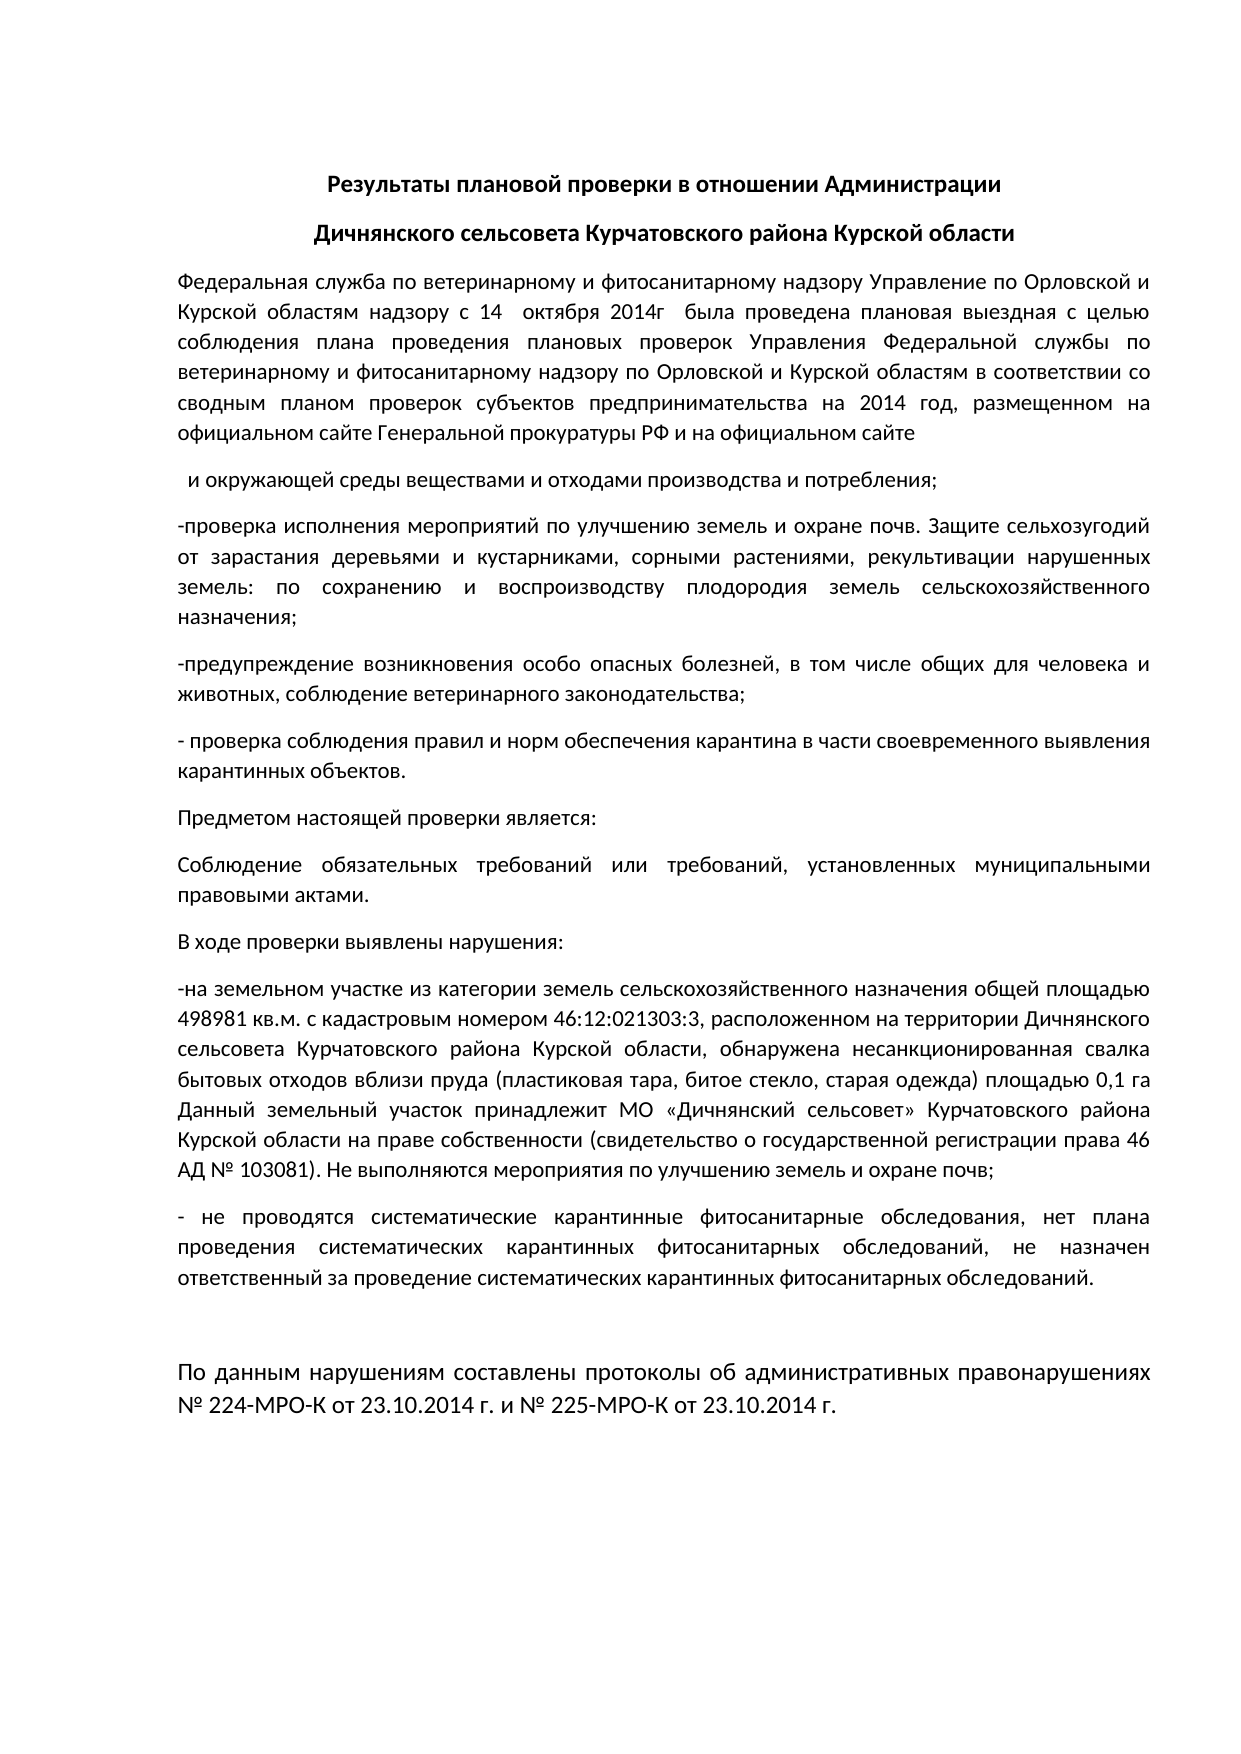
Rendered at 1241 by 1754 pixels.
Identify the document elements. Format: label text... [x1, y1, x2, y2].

text - не проводятся систематические карантинные фитосанитарные обследования, нет плана проведения систематических карантинных фитосанитарных обследований, не назначен ответственный за проведение систематических карантинных фитосанитарных обследований. [177, 1202, 1152, 1291]
text Соблюдение обязательных требований или требований, установленных муниципальными правовыми актами. [177, 850, 1152, 908]
text -на земельном участке из категории земель сельскохозяйственного назначения общей площадью 498981 кв.м. с кадастровым номером 46:12:021303:3, расположенном на территории Дичнянского сельсовета Курчатовского района Курской области, обнаружена несанкционированная свалка бытовых отходов вблизи пруда (пластиковая тара, битое стекло, старая одежда) площадью 0,1 га Данный земельный участок принадлежит МО «Дичнянский сельсовет» Курчатовского района Курской области на праве собственности (свидетельство о государственной регистрации права 46 АД № 103081). Не выполняются мероприятия по улучшению земель и охране почв; [177, 974, 1152, 1183]
text -проверка исполнения мероприятий по улучшению земель и охране почв. Защите сельхозугодий от зарастания деревьями и кустарниками, сорными растениями, рекультивации нарушенных земель: по сохранению и воспроизводству плодородия земель сельскохозяйственного назначения; [177, 512, 1152, 630]
text Предметом настоящей проверки является: [177, 803, 1152, 831]
text Дичнянского сельсовета Курчатовского района Курской области [177, 217, 1152, 248]
text В ходе проверки выявлены нарушения: [177, 927, 1152, 955]
text -предупреждение возникновения особо опасных болезней, в том числе общих для человека и животных, соблюдение ветеринарного законодательства; [177, 649, 1152, 707]
text Федеральная служба по ветеринарному и фитосанитарному надзору Управление по Орловской и Курской областям надзору с 14 октября 2014г была проведена плановая выездная с целью соблюдения плана проведения плановых проверок Управления Федеральной службы по ветеринарному и фитосанитарному надзору по Орловской и Курской областям в соответствии со сводным планом проверок субъектов предпринимательства на 2014 год, размещенном на официальном сайте Генеральной прокуратуры РФ и на официальном сайте Россельхознадзора. [177, 267, 1152, 446]
text -проверка соблюдения требований по предотвращению самовольного снятия, перемещения и уничтожения плодородного слоя почвы, а также порчи земель в результате нарушения правил обращения с пестицидами и агрохимикатами или иными опасными для здоровья людей и окружающей среды веществами и отходами производства и потребления; [177, 465, 1152, 493]
text Результаты плановой проверки в отношении Администрации [177, 168, 1152, 198]
text По данным нарушениям составлены протоколы об административных правонарушениях № 224-МРО-К от 23.10.2014 г. и № 225-МРО-К от 23.10.2014 г. [177, 1356, 1152, 1420]
text - проверка соблюдения правил и норм обеспечения карантина в части своевременного выявления карантинных объектов. [177, 726, 1152, 784]
